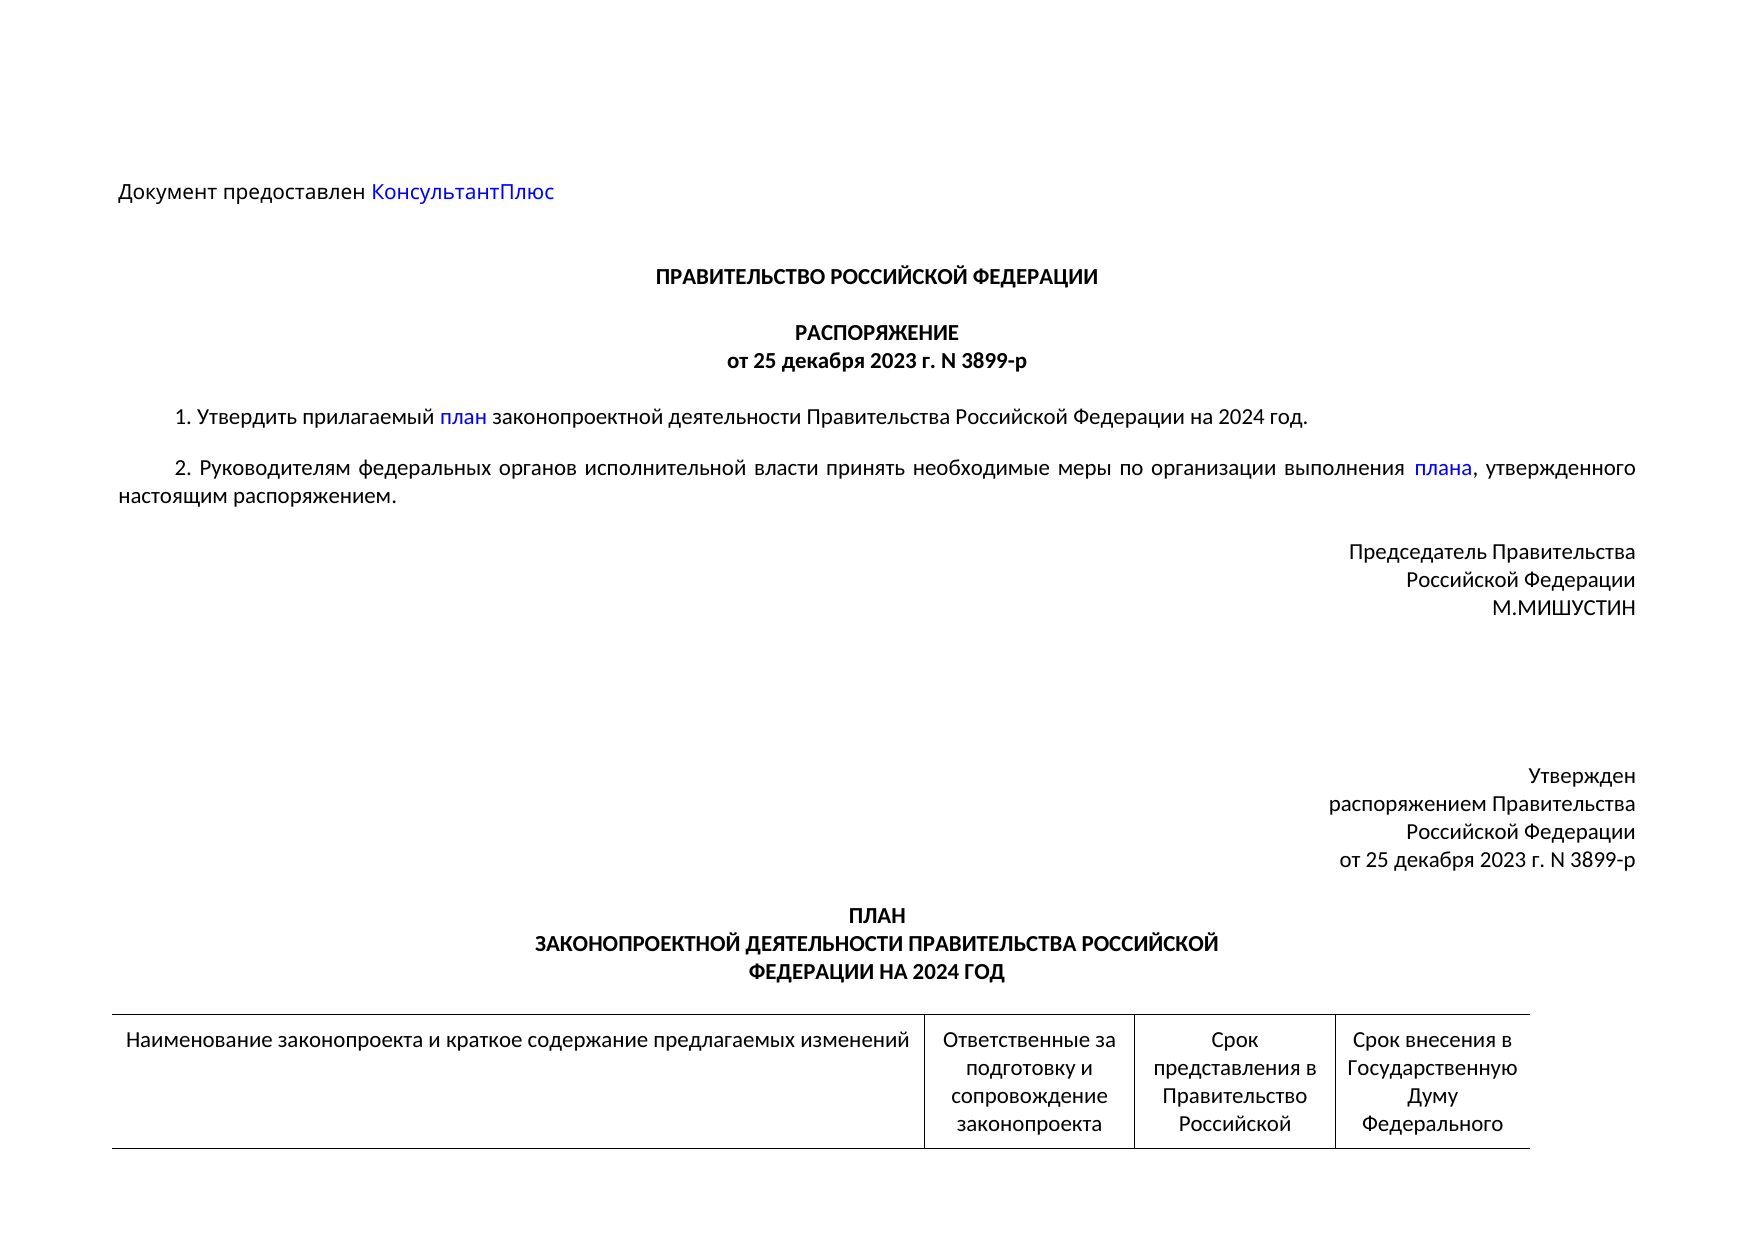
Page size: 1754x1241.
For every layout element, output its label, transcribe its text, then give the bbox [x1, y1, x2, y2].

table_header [1336, 1015, 1529, 1148]
title ЗАКОНОПРОЕКТНОЙ ДЕЯТЕЛЬНОСТИ ПРАВИТЕЛЬСТВА РОССИЙСКОЙ [118, 929, 1636, 957]
text распоряжением Правительства [118, 789, 1636, 817]
text Председатель Правительства [118, 537, 1636, 565]
title ФЕДЕРАЦИИ НА 2024 ГОД [118, 957, 1636, 986]
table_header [925, 1015, 1134, 1148]
title ПЛАН [118, 901, 1636, 929]
text Утвержден [118, 761, 1636, 789]
text М.МИШУСТИН [118, 593, 1636, 621]
title Документ предоставлен КонсультантПлюс [118, 177, 1636, 234]
text 2. Руководителям федеральных органов исполнительной власти принять необходимые меры по организации выполнения плана, утвержденного настоящим распоряжением. [118, 453, 1636, 509]
text Российской Федерации [118, 817, 1636, 845]
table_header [1135, 1015, 1335, 1148]
text Российской Федерации [118, 565, 1636, 593]
text 1. Утвердить прилагаемый план законопроектной деятельности Правительства Российской Федерации на 2024 год. [118, 402, 1636, 430]
text от 25 декабря 2023 г. N 3899-р [118, 845, 1636, 873]
title РАСПОРЯЖЕНИЕ [118, 318, 1636, 346]
title ПРАВИТЕЛЬСТВО РОССИЙСКОЙ ФЕДЕРАЦИИ [118, 262, 1636, 290]
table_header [112, 1015, 924, 1148]
title от 25 декабря 2023 г. N 3899-р [118, 346, 1636, 374]
